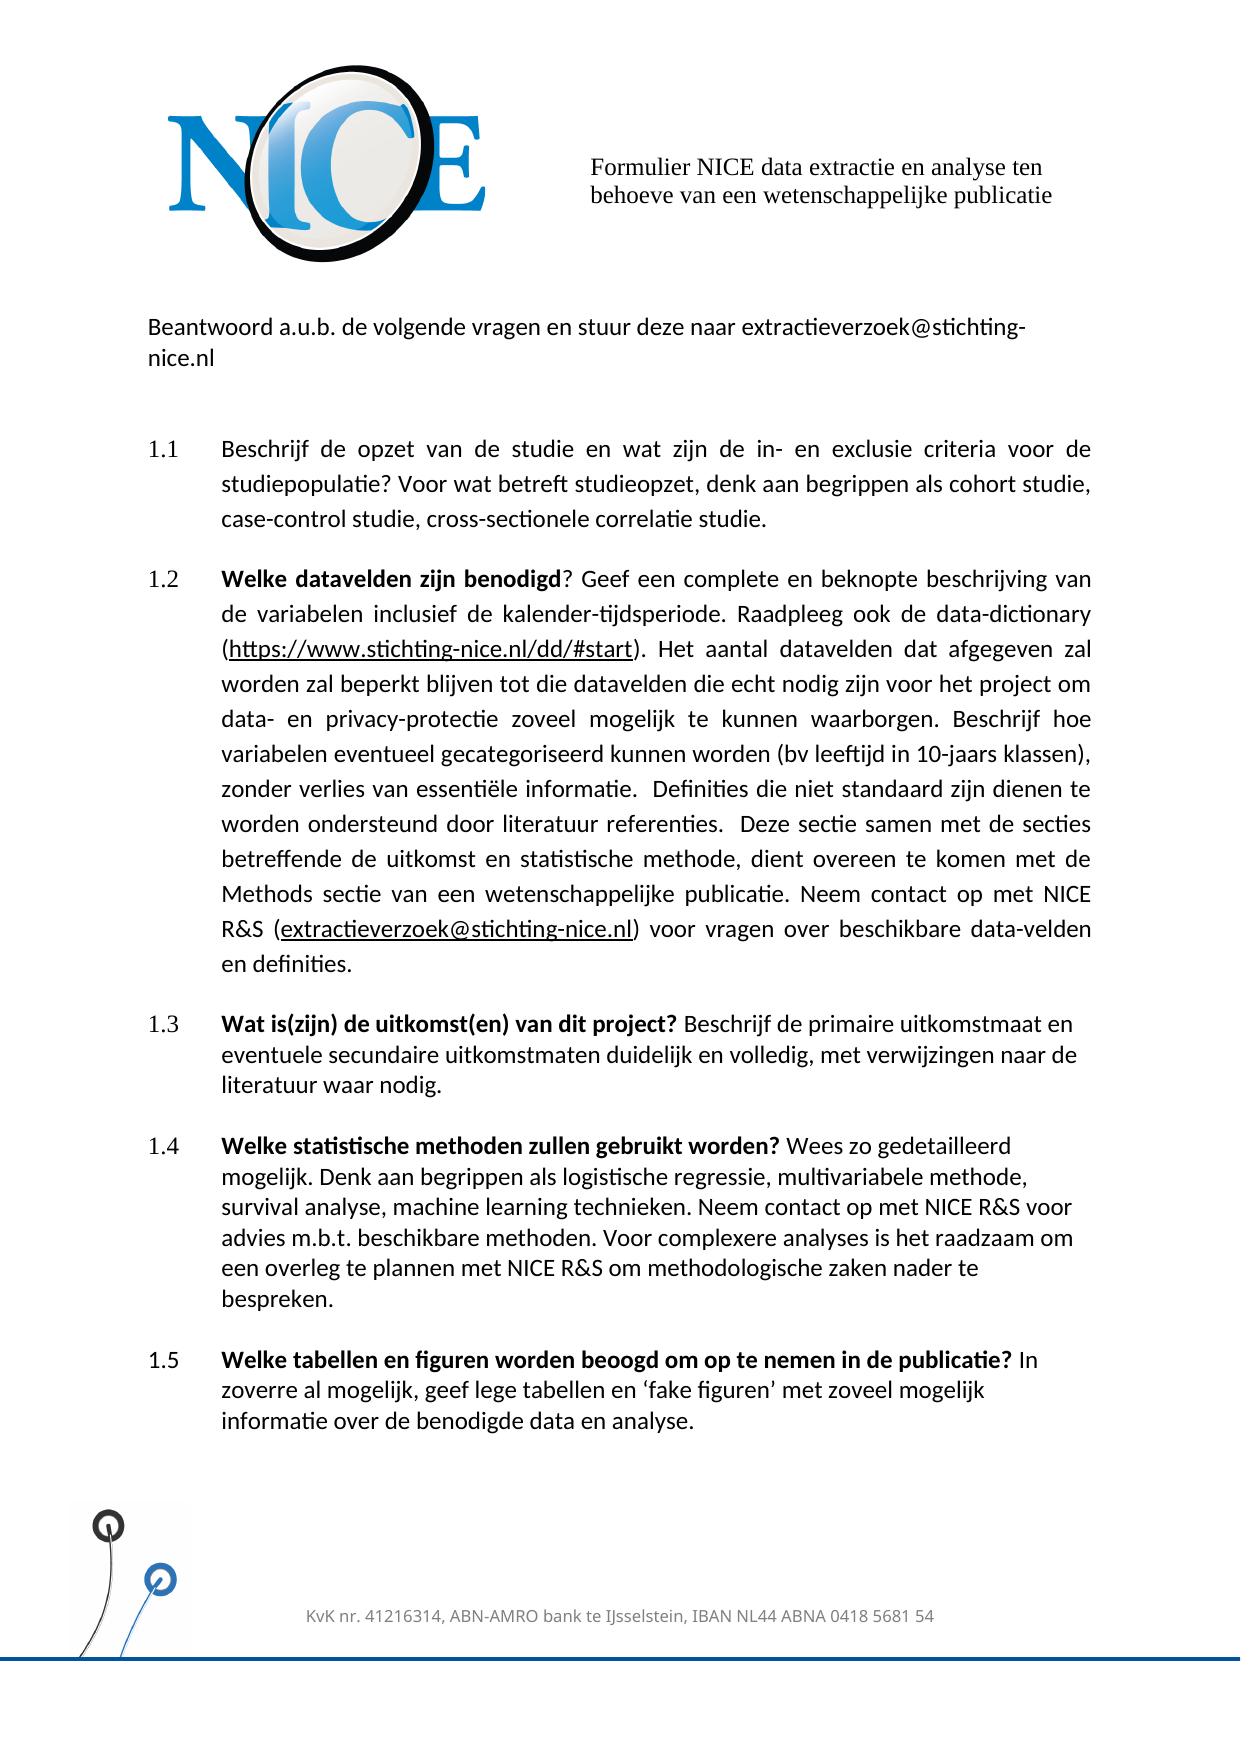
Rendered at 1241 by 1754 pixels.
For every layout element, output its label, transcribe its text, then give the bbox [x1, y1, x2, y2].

text 1.5 Welke tabellen en figuren worden beoogd om op te nemen in de publicatie? In zoverre al mogelijk, geef lege tabellen en ‘fake figuren’ met zoveel mogelijk informatie over de benodigde data en analyse. [148, 1344, 1092, 1436]
list Beschrijf de opzet van de studie en wat zijn de in- en exclusie criteria voor de studiepopulatie? Voor wat betreft studieopzet, denk aan begrippen als cohort studie, case-control studie, cross-sectionele correlatie studie. [148, 433, 1092, 534]
picture [69, 1501, 190, 1657]
list Welke statistische methoden zullen gebruikt worden? Wees zo gedetailleerd mogelijk. Denk aan begrippen als logistische regressie, multivariabele methode, survival analyse, machine learning technieken. Neem contact op met NICE R&S voor advies m.b.t. beschikbare methoden. Voor complexere analyses is het raadzaam om een overleg te plannen met NICE R&S om methodologische zaken nader te bespreken. [148, 1130, 1092, 1313]
list Welke datavelden zijn benodigd? Geef een complete en beknopte beschrijving van de variabelen inclusief de kalender-tijdsperiode. Raadpleeg ook de data-dictionary (https://www.stichting-nice.nl/dd/#start). Het aantal datavelden dat afgegeven zal worden zal beperkt blijven tot die datavelden die echt nodig zijn voor het project om data- en privacy-protectie zoveel mogelijk te kunnen waarborgen. Beschrijf hoe variabelen eventueel gecategoriseerd kunnen worden (bv leeftijd in 10-jaars klassen), zonder verlies van essentiële informatie. Definities die niet standaard zijn dienen te worden ondersteund door literatuur referenties. Deze sectie samen met de secties betreffende de uitkomst en statistische methode, dient overeen te komen met de Methods sectie van een wetenschappelijke publicatie. Neem contact op met NICE R&S (extractieverzoek@stichting-nice.nl) voor vragen over beschikbare data-velden en definities. [148, 563, 1092, 979]
text Beantwoord a.u.b. de volgende vragen en stuur deze naar extractieverzoek@stichting-nice.nl [148, 311, 1092, 372]
picture [168, 55, 486, 263]
list Wat is(zijn) de uitkomst(en) van dit project? Beschrijf de primaire uitkomstmaat en eventuele secundaire uitkomstmaten duidelijk en volledig, met verwijzingen naar de literatuur waar nodig. [148, 1008, 1092, 1100]
